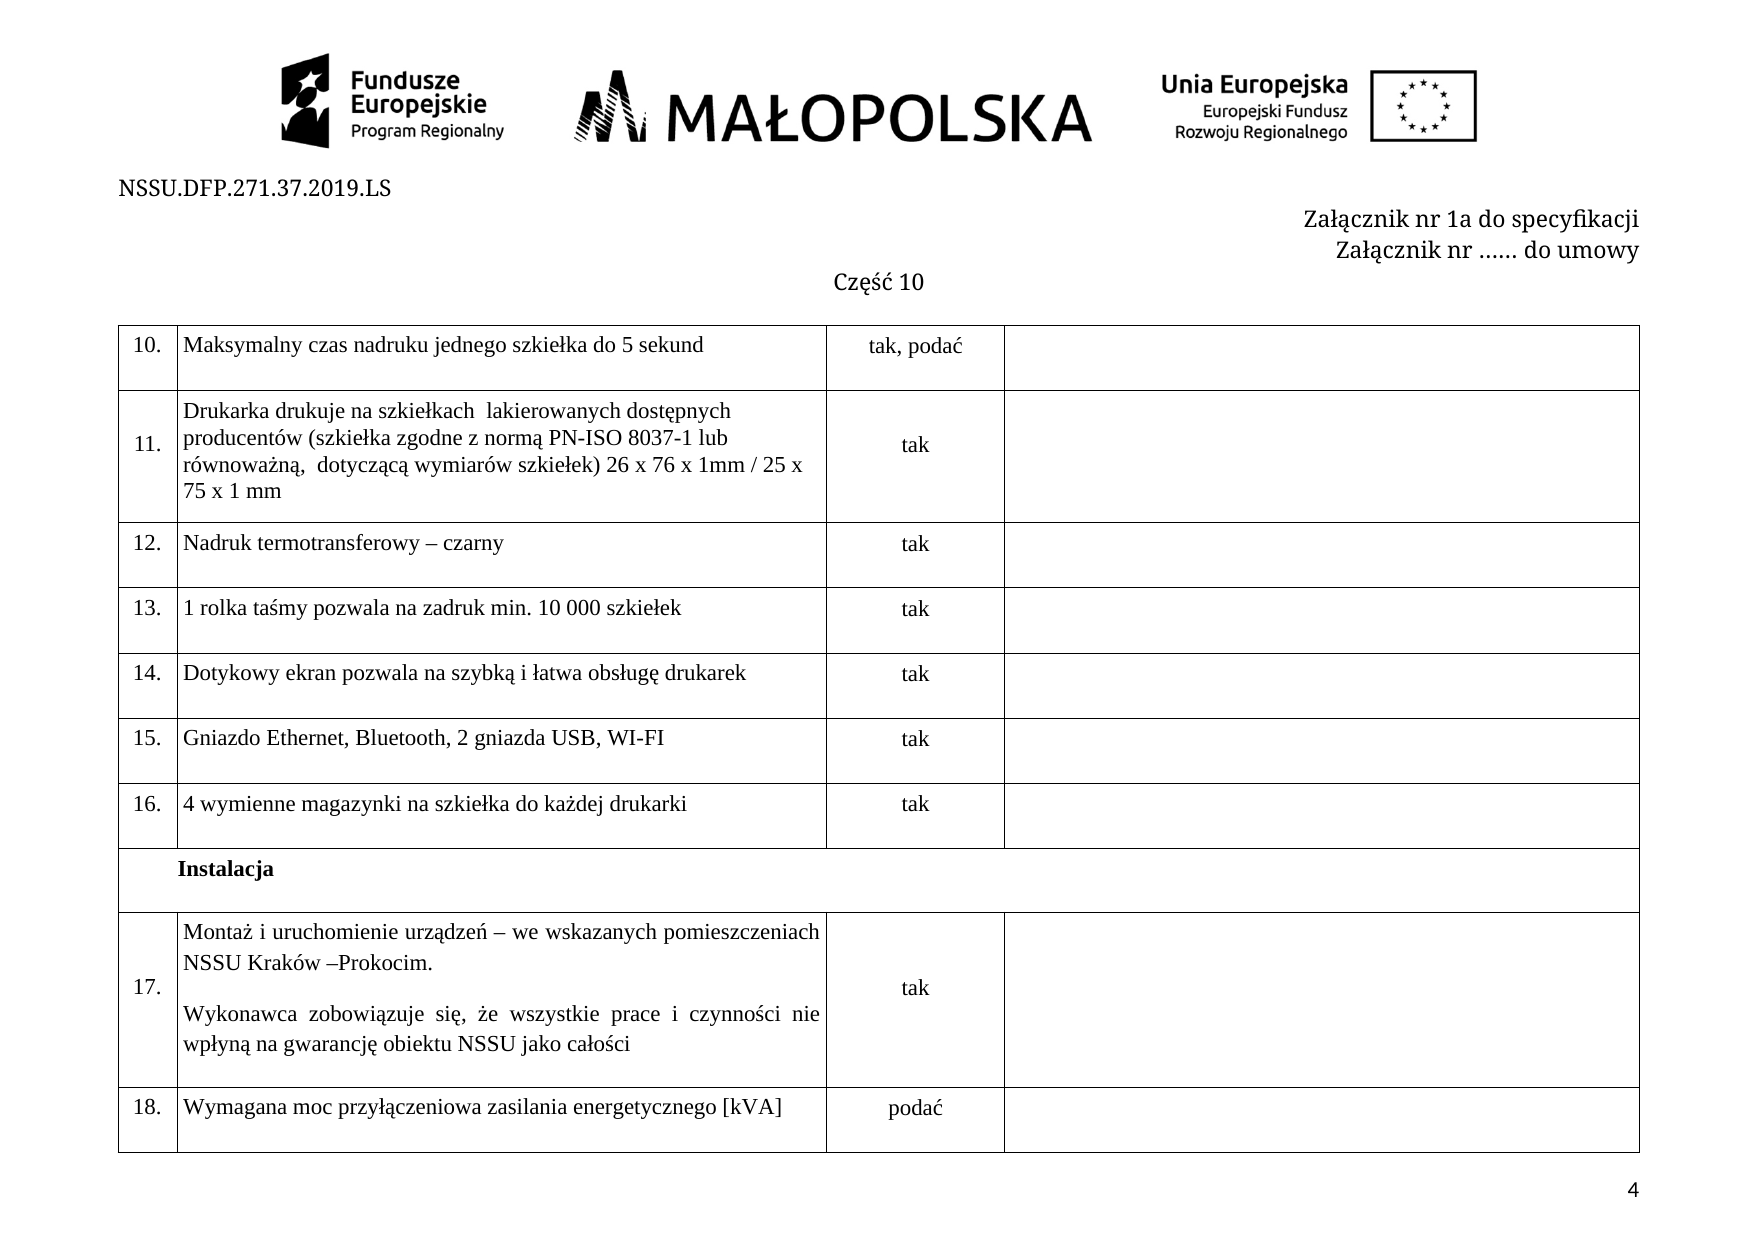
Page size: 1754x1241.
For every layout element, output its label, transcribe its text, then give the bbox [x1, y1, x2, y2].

table_cell tak [827, 913, 1004, 1087]
table_cell [1005, 719, 1639, 783]
table_cell [119, 913, 177, 1087]
table_cell [1005, 326, 1639, 390]
table_cell [119, 784, 177, 848]
table_cell Montaż i uruchomienie urządzeń – we wskazanych pomieszczeniach NSSU Kraków –Prokocim. Wykonawca zobowiązuje się, że wszystkie prace i czynności nie wpłyną na gwarancję obiektu NSSU jako całości [178, 913, 826, 1087]
table_cell Wymagana moc przyłączeniowa zasilania energetycznego [kVA] [178, 1088, 826, 1152]
table_cell [119, 654, 177, 718]
table_cell [1005, 1088, 1639, 1152]
table_cell [119, 523, 177, 587]
table_cell [1005, 654, 1639, 718]
table_cell tak [827, 588, 1004, 652]
table_cell podać [827, 1088, 1004, 1152]
table_cell tak, podać [827, 326, 1004, 390]
table_cell [119, 588, 177, 652]
table_cell Dotykowy ekran pozwala na szybką i łatwa obsługę drukarek [178, 654, 826, 718]
table_cell tak [827, 654, 1004, 718]
table_cell [1005, 913, 1639, 1087]
table_cell tak [827, 391, 1004, 522]
picture [258, 29, 1499, 172]
table_cell Maksymalny czas nadruku jednego szkiełka do 5 sekund [178, 326, 826, 390]
table_cell [119, 391, 177, 522]
table_cell Drukarka drukuje na szkiełkach lakierowanych dostępnych producentów (szkiełka zgodne z normą PN-ISO 8037-1 lub równoważną, dotyczącą wymiarów szkiełek) 26 x 76 x 1mm / 25 x 75 x 1 mm [178, 391, 826, 522]
table_cell [119, 719, 177, 783]
table_cell Gniazdo Ethernet, Bluetooth, 2 gniazda USB, WI-FI [178, 719, 826, 783]
table_cell 1 rolka taśmy pozwala na zadruk min. 10 000 szkiełek [178, 588, 826, 652]
table_cell [1005, 391, 1639, 522]
table_cell [1005, 523, 1639, 587]
table_cell tak [827, 784, 1004, 848]
table_cell Nadruk termotransferowy – czarny [178, 523, 826, 587]
table_cell [1005, 784, 1639, 848]
table_cell tak [827, 523, 1004, 587]
table_cell [119, 1088, 177, 1152]
table_cell [119, 326, 177, 390]
table_cell 4 wymienne magazynki na szkiełka do każdej drukarki [178, 784, 826, 848]
table_cell tak [827, 719, 1004, 783]
table_cell Instalacja [119, 849, 1639, 912]
table_cell [1005, 588, 1639, 652]
